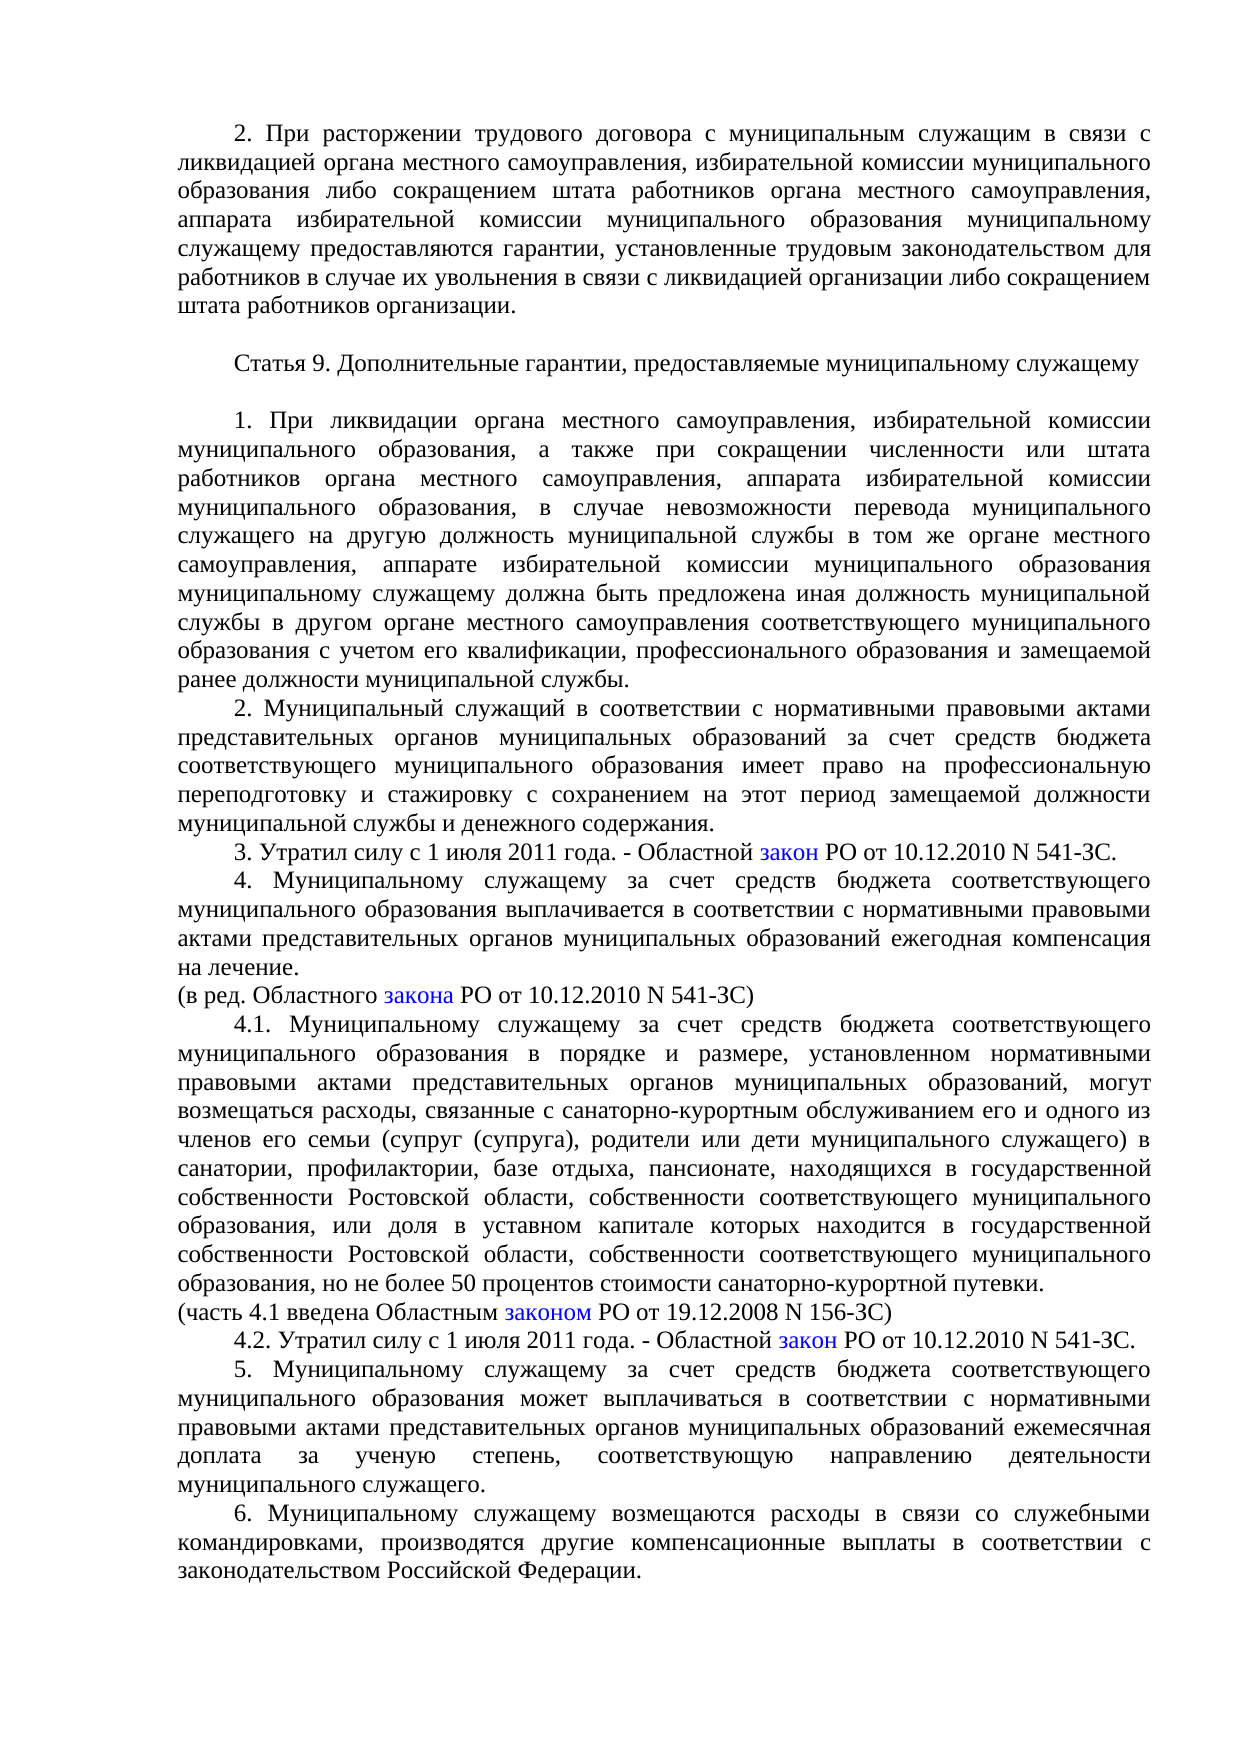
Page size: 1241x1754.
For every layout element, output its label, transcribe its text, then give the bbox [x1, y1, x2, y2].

text (в ред. Областного закона РО от 10.12.2010 N 541-ЗС) [177, 981, 1152, 1009]
text 1. При ликвидации органа местного самоуправления, избирательной комиссии муниципального образования, а также при сокращении численности или штата работников органа местного самоуправления, аппарата избирательной комиссии муниципального образования, в случае невозможности перевода муниципального служащего на другую должность муниципальной службы в том же органе местного самоуправления, аппарате избирательной комиссии муниципального образования муниципальному служащему должна быть предложена иная должность муниципальной службы в другом органе местного самоуправления соответствующего муниципального образования с учетом его квалификации, профессионального образования и замещаемой ранее должности муниципальной службы. [177, 406, 1152, 693]
text 2. При расторжении трудового договора с муниципальным служащим в связи с ликвидацией органа местного самоуправления, избирательной комиссии муниципального образования либо сокращением штата работников органа местного самоуправления, аппарата избирательной комиссии муниципального образования муниципальному служащему предоставляются гарантии, установленные трудовым законодательством для работников в случае их увольнения в связи с ликвидацией организации либо сокращением штата работников организации. [177, 118, 1152, 319]
text 2. Муниципальный служащий в соответствии с нормативными правовыми актами представительных органов муниципальных образований за счет средств бюджета соответствующего муниципального образования имеет право на профессиональную переподготовку и стажировку с сохранением на этот период замещаемой должности муниципальной службы и денежного содержания. [177, 693, 1152, 837]
text Статья 9. Дополнительные гарантии, предоставляемые муниципальному служащему [177, 348, 1152, 377]
text (часть 4.1 введена Областным законом РО от 19.12.2008 N 156-ЗС) [177, 1297, 1152, 1326]
text 3. Утратил силу с 1 июля 2011 года. - Областной закон РО от 10.12.2010 N 541-ЗС. [177, 837, 1152, 866]
text 4.2. Утратил силу с 1 июля 2011 года. - Областной закон РО от 10.12.2010 N 541-ЗС. [177, 1326, 1152, 1354]
text 5. Муниципальному служащему за счет средств бюджета соответствующего муниципального образования может выплачиваться в соответствии с нормативными правовыми актами представительных органов муниципальных образований ежемесячная доплата за ученую степень, соответствующую направлению деятельности муниципального служащего. [177, 1354, 1152, 1498]
text 4. Муниципальному служащему за счет средств бюджета соответствующего муниципального образования выплачивается в соответствии с нормативными правовыми актами представительных органов муниципальных образований ежегодная компенсация на лечение. [177, 866, 1152, 981]
text 4.1. Муниципальному служащему за счет средств бюджета соответствующего муниципального образования в порядке и размере, установленном нормативными правовыми актами представительных органов муниципальных образований, могут возмещаться расходы, связанные с санаторно-курортным обслуживанием его и одного из членов его семьи (супруг (супруга), родители или дети муниципального служащего) в санатории, профилактории, базе отдыха, пансионате, находящихся в государственной собственности Ростовской области, собственности соответствующего муниципального образования, или доля в уставном капитале которых находится в государственной собственности Ростовской области, собственности соответствующего муниципального образования, но не более 50 процентов стоимости санаторно-курортной путевки. [177, 1009, 1152, 1297]
text 6. Муниципальному служащему возмещаются расходы в связи со служебными командировками, производятся другие компенсационные выплаты в соответствии с законодательством Российской Федерации. [177, 1498, 1152, 1584]
